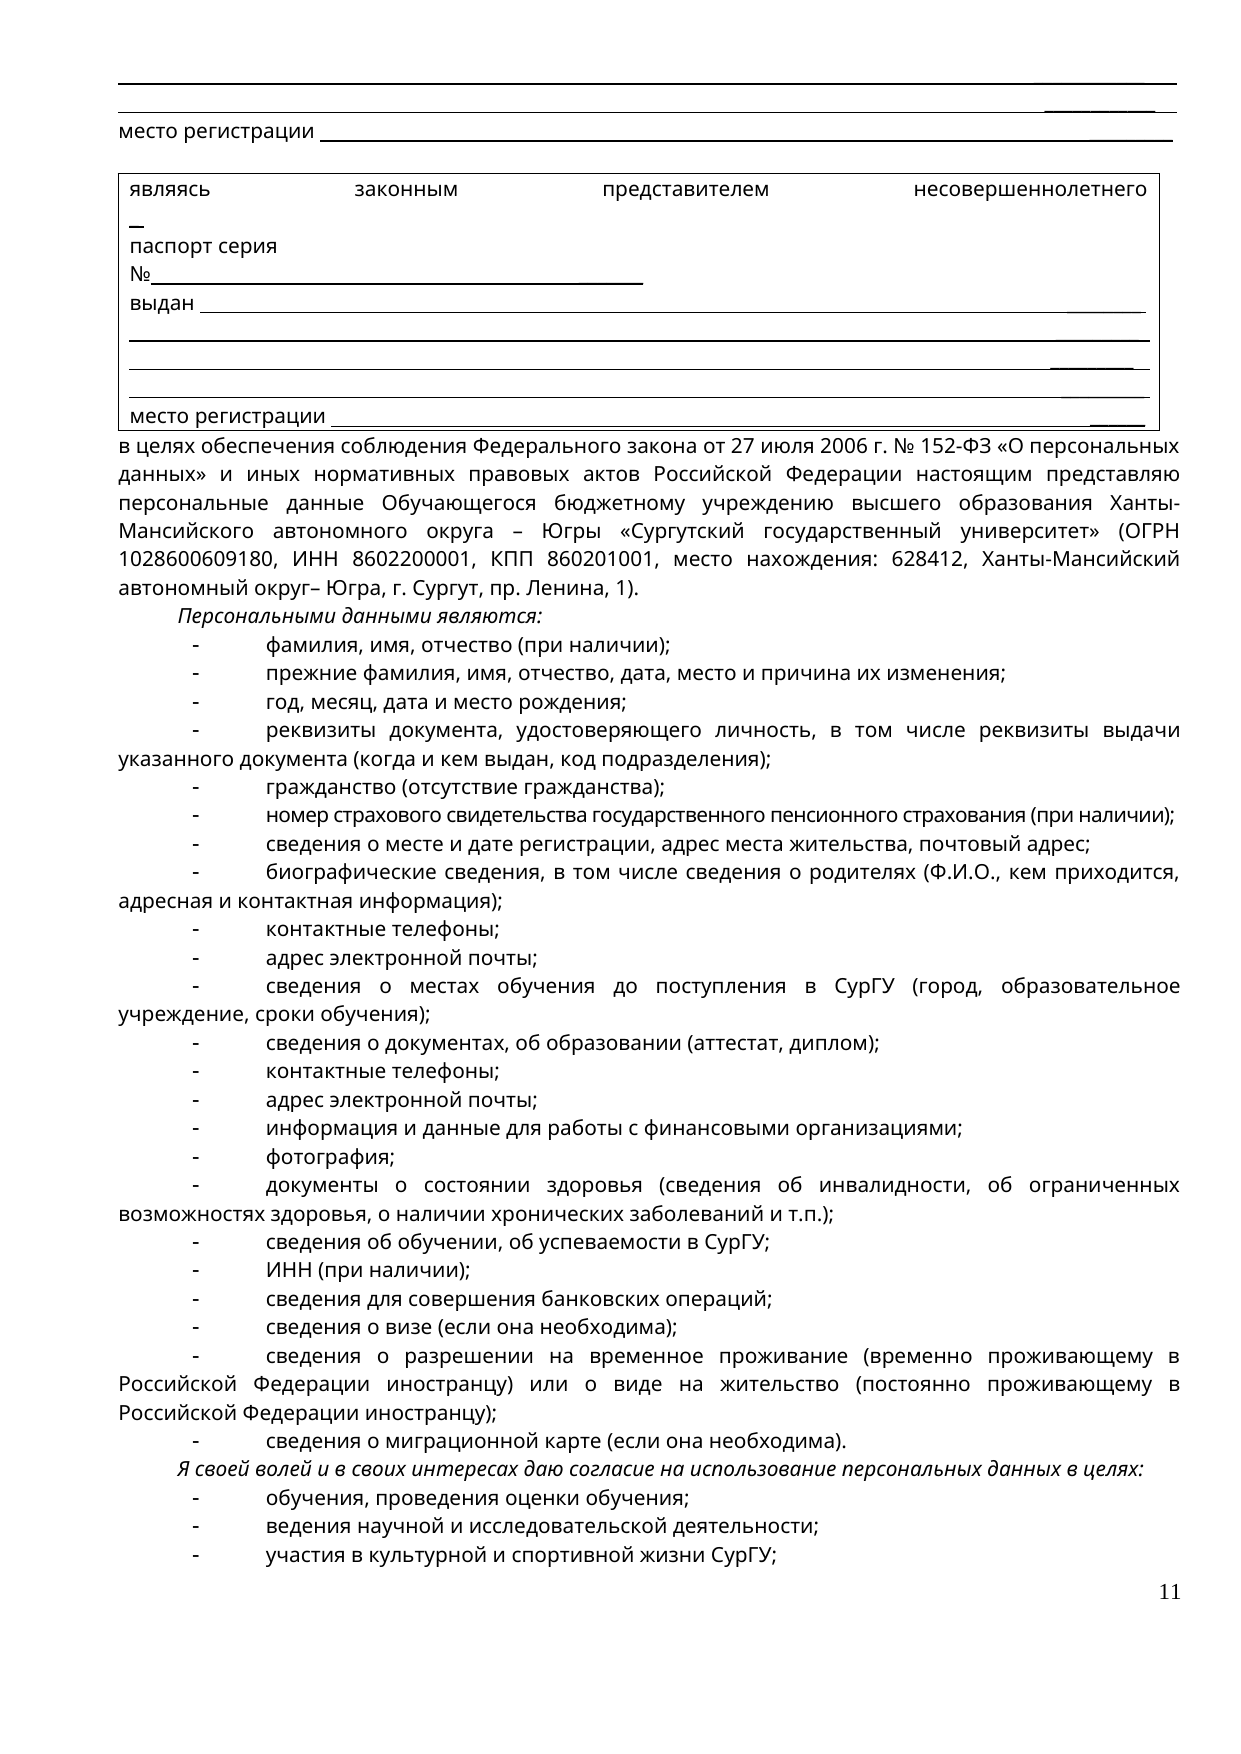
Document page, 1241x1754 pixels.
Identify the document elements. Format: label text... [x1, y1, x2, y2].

text ____________ [118, 87, 1181, 116]
list прежние фамилия, имя, отчество, дата, место и причина их изменения; [118, 658, 1181, 687]
list ИНН (при наличии); [118, 1256, 1181, 1284]
list сведения о месте и дате регистрации, адрес места жительства, почтовый адрес; [118, 829, 1181, 857]
list фамилия, имя, отчество (при наличии); [118, 630, 1181, 658]
list фотография; [118, 1142, 1181, 1170]
text Я своей волей и в своих интересах даю согласие на использование персональных данных в целях: [118, 1454, 1181, 1483]
list контактные телефоны; [118, 1056, 1181, 1085]
text ____________ [118, 59, 1181, 87]
list сведения о документах, об образовании (аттестат, диплом); [118, 1028, 1181, 1056]
list номер страхового свидетельства государственного пенсионного страхования (при наличии); [118, 801, 1181, 829]
list биографические сведения, в том числе сведения о родителях (Ф.И.О., кем приходится, адресная и контактная информация); [118, 857, 1181, 914]
list гражданство (отсутствие гражданства); [118, 772, 1181, 801]
list контактные телефоны; [118, 914, 1181, 943]
list информация и данные для работы с финансовыми организациями; [118, 1113, 1181, 1142]
list сведения о местах обучения до поступления в СурГУ (город, образовательное учреждение, сроки обучения); [118, 971, 1181, 1028]
list адрес электронной почты; [118, 1085, 1181, 1113]
list сведения о миграционной карте (если она необходима). [118, 1426, 1181, 1454]
text в целях обеспечения соблюдения Федерального закона от 27 июля 2006 г. № 152-ФЗ «О персональных данных» и иных нормативных правовых актов Российской Федерации настоящим представляю персональные данные Обучающегося бюджетному учреждению высшего образования Ханты-Мансийского автономного округа – Югры «Сургутский государственный университет» (ОГРН 1028600609180, ИНН 8602200001, КПП 860201001, место нахождения: 628412, Ханты-Мансийский автономный округ– Югра, г. Сургут, пр. Ленина, 1). [118, 431, 1181, 601]
list сведения для совершения банковских операций; [118, 1284, 1181, 1312]
list адрес электронной почты; [118, 943, 1181, 971]
text Персональными данными являются: [118, 601, 1181, 630]
list сведения о визе (если она необходима); [118, 1312, 1181, 1341]
list ведения научной и исследовательской деятельности; [118, 1511, 1181, 1540]
list сведения об обучении, об успеваемости в СурГУ; [118, 1227, 1181, 1256]
list участия в культурной и спортивной жизни СурГУ; [118, 1540, 1181, 1568]
list реквизиты документа, удостоверяющего личность, в том числе реквизиты выдачи указанного документа (когда и кем выдан, код подразделения); [118, 715, 1181, 772]
list документы о состоянии здоровья (сведения об инвалидности, об ограниченных возможностях здоровья, о наличии хронических заболеваний и т.п.); [118, 1170, 1181, 1227]
list год, месяц, дата и место рождения; [118, 687, 1181, 715]
table_header являясь законным представителем несовершеннолетнего _ паспорт серия № _______ выдан ________ _________ _________ _________ место регистрации ______ [119, 174, 1159, 430]
list обучения, проведения оценки обучения; [118, 1483, 1181, 1511]
text место регистрации _________ [118, 116, 1181, 144]
list сведения о разрешении на временное проживание (временно проживающему в Российской Федерации иностранцу) или о виде на жительство (постоянно проживающему в Российской Федерации иностранцу); [118, 1341, 1181, 1426]
